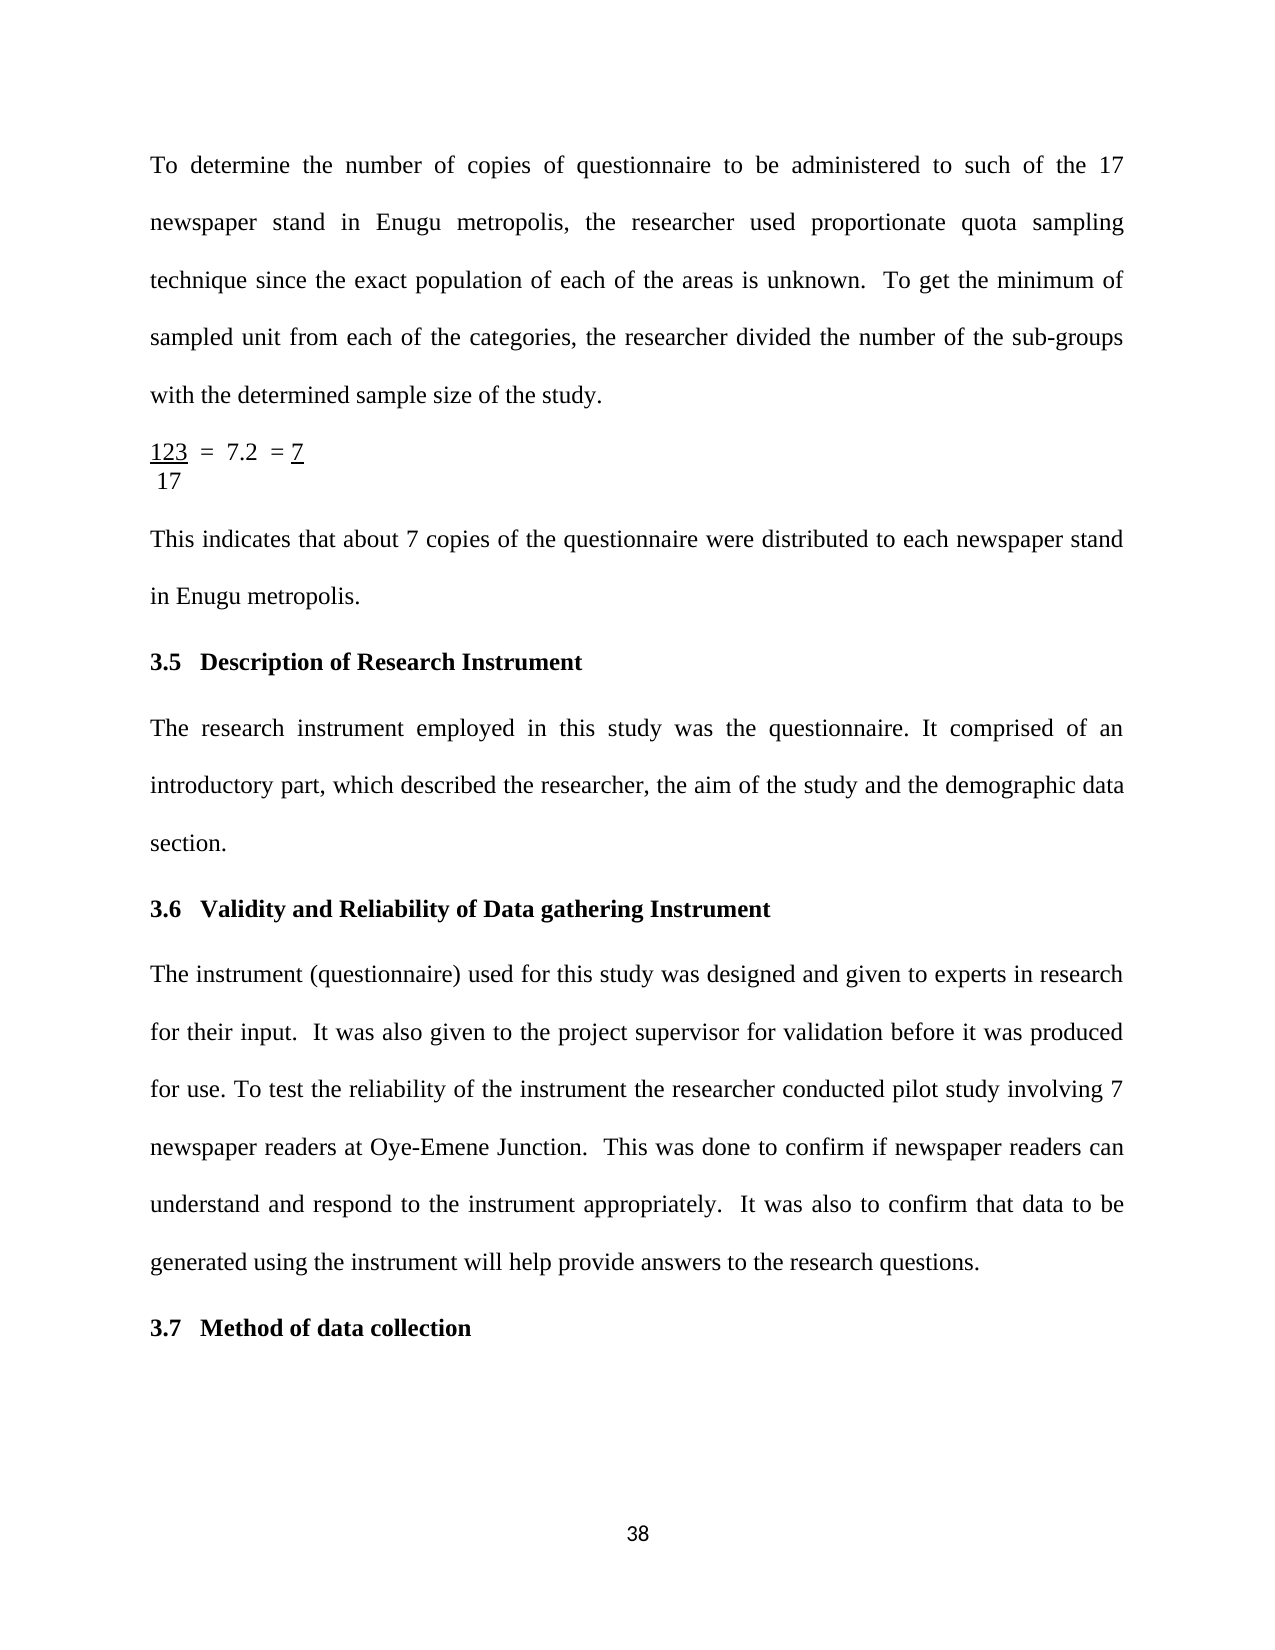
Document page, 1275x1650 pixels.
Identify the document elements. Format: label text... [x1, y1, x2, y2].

text 3.6 Validity and Reliability of Data gathering Instrument [150, 894, 1125, 922]
text 3.5 Description of Research Instrument [150, 647, 1125, 676]
text The research instrument employed in this study was the questionnaire. It comprised of an introductory part, which described the researcher, the aim of the study and the demographic data section. [150, 713, 1125, 857]
text The instrument (questionnaire) used for this study was designed and given to experts in research for their input. It was also given to the project supervisor for validation before it was produced for use. To test the reliability of the instrument the researcher conducted pilot study involving 7 newspaper readers at Oye-Emene Junction. This was done to confirm if newspaper readers can understand and respond to the instrument appropriately. It was also to confirm that data to be generated using the instrument will help provide answers to the research questions. [150, 959, 1125, 1276]
text 17 [150, 466, 1125, 495]
text 3.7 Method of data collection [150, 1313, 1125, 1342]
text This indicates that about 7 copies of the questionnaire were distributed to each newspaper stand in Enugu metropolis. [150, 524, 1125, 610]
text 123 = 7.2 = 7 [150, 437, 1125, 466]
text To determine the number of copies of questionnaire to be administered to such of the 17 newspaper stand in Enugu metropolis, the researcher used proportionate quota sampling technique since the exact population of each of the areas is unknown. To get the minimum of sampled unit from each of the categories, the researcher divided the number of the sub-groups with the determined sample size of the study. [150, 150, 1125, 409]
